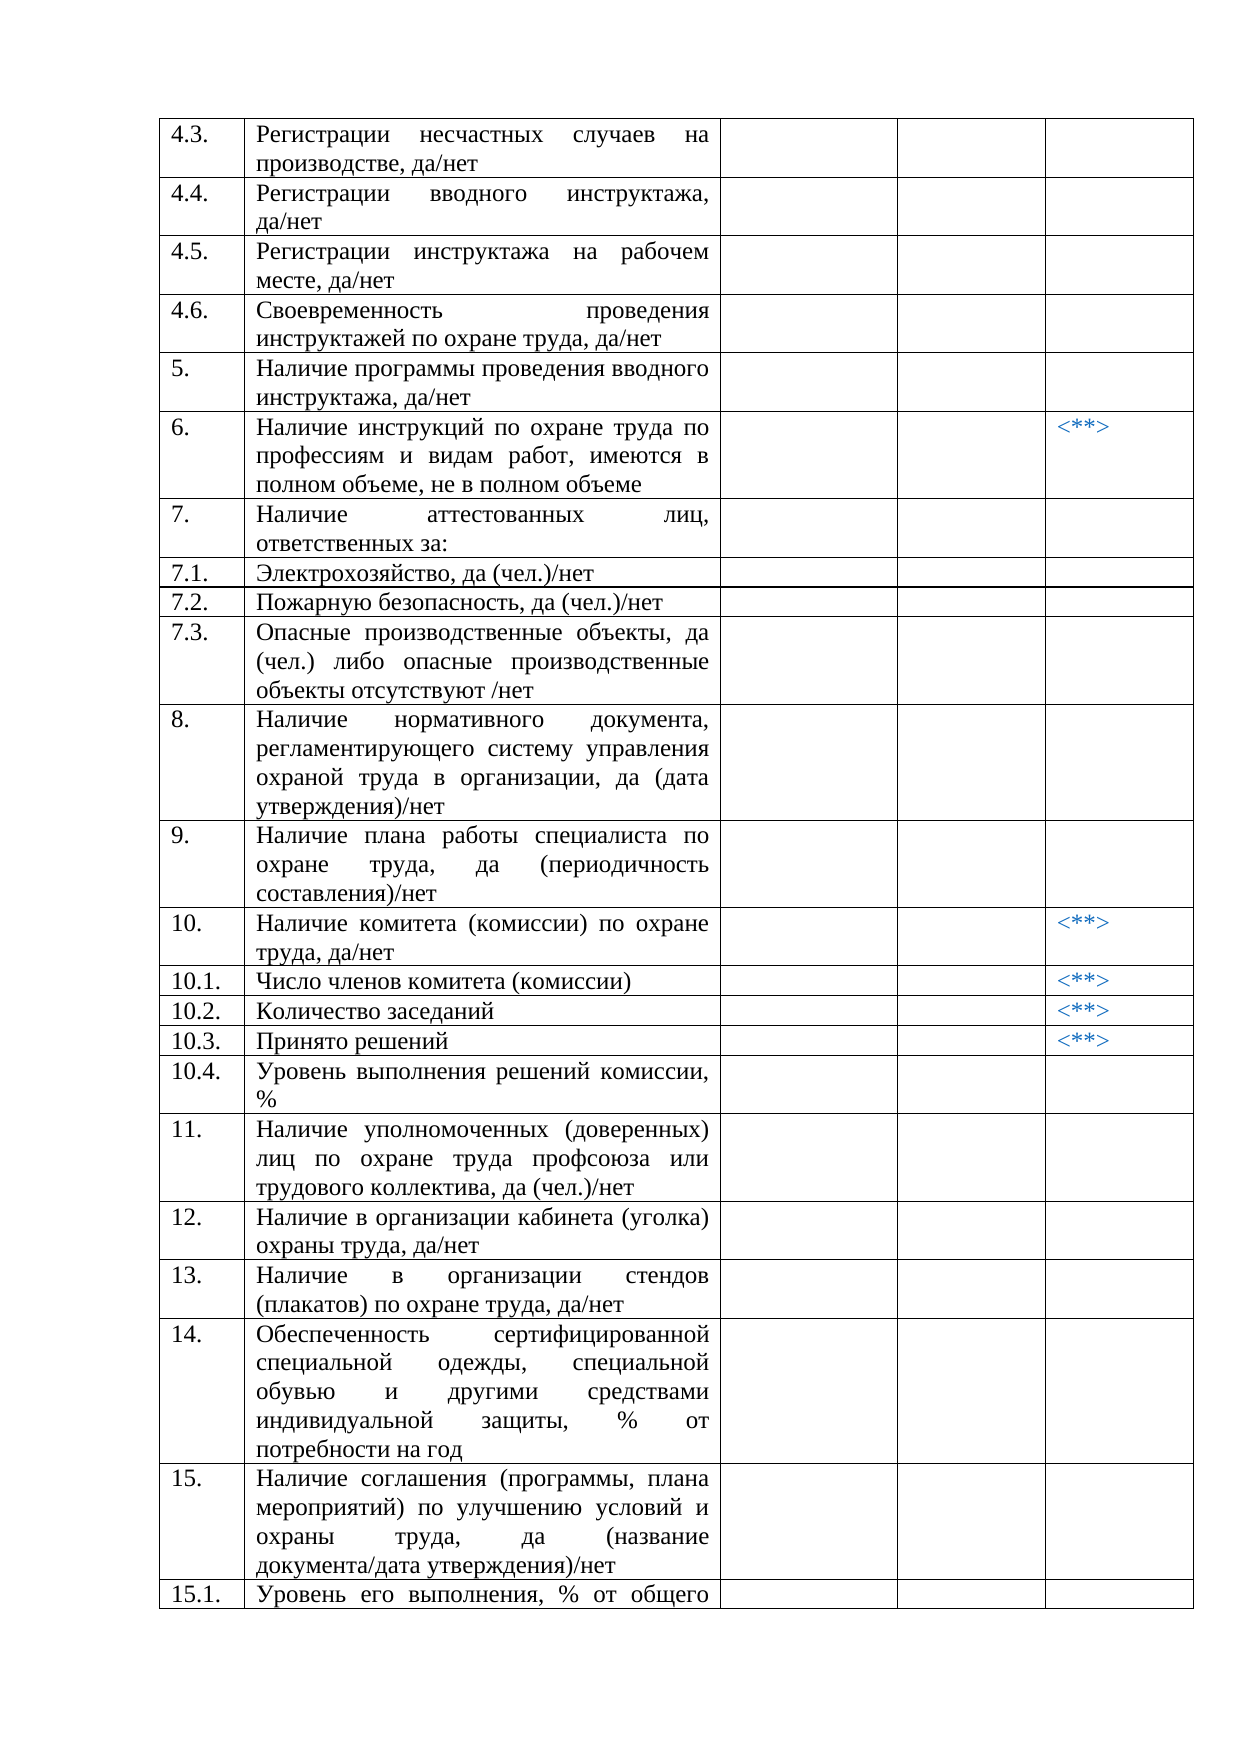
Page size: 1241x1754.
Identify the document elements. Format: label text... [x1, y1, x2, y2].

table_cell 10. [160, 908, 244, 965]
table_cell Наличие нормативного документа, регламентирующего систему управления охраной труда в организации, да (дата утверждения)/нет [245, 705, 720, 819]
table_cell [721, 558, 897, 586]
table_cell [898, 966, 1045, 995]
table_cell [721, 1464, 897, 1578]
table_cell [1046, 236, 1193, 294]
table_cell [898, 499, 1045, 557]
table_cell 8. [160, 705, 244, 819]
table_cell 10.2. [160, 996, 244, 1025]
table_cell Наличие соглашения (программы, плана мероприятий) по улучшению условий и охраны труда, да (название документа/дата утверждения)/нет [245, 1464, 720, 1578]
table_cell [898, 1260, 1045, 1318]
table_cell [1046, 1580, 1193, 1608]
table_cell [245, 1580, 720, 1608]
table_cell 12. [160, 1202, 244, 1259]
table_cell Наличие программы проведения вводного инструктажа, да/нет [245, 353, 720, 411]
table_cell Наличие в организации стендов (плакатов) по охране труда, да/нет [245, 1260, 720, 1318]
table_cell [1046, 295, 1193, 352]
table_cell [721, 236, 897, 294]
table_cell 10.1. [160, 966, 244, 995]
table_cell [898, 119, 1045, 177]
table_cell [1046, 1114, 1193, 1201]
table_cell [898, 996, 1045, 1025]
table_cell [721, 1319, 897, 1462]
table_cell Своевременность проведения инструктажей по охране труда, да/нет [245, 295, 720, 352]
table_cell <**> [1046, 412, 1193, 498]
table_cell Число членов комитета (комиссии) [245, 966, 720, 995]
table_cell [721, 966, 897, 995]
table_cell [1046, 1056, 1193, 1113]
table_cell 11. [160, 1114, 244, 1201]
table_cell [898, 821, 1045, 907]
table_cell [898, 617, 1045, 703]
table_cell [1046, 1260, 1193, 1318]
table_cell [898, 353, 1045, 411]
table_cell [721, 705, 897, 819]
table_cell [1046, 558, 1193, 586]
table_cell 4.4. [160, 178, 244, 235]
table_cell [721, 1260, 897, 1318]
table_cell [1046, 588, 1193, 616]
table_cell [898, 1580, 1045, 1608]
table_cell 10.4. [160, 1056, 244, 1113]
table_cell [721, 1580, 897, 1608]
table_cell [721, 1202, 897, 1259]
table_cell Наличие уполномоченных (доверенных) лиц по охране труда профсоюза или трудового коллектива, да (чел.)/нет [245, 1114, 720, 1201]
table_cell [898, 178, 1045, 235]
table_cell [721, 353, 897, 411]
table_cell [721, 908, 897, 965]
table_cell 5. [160, 353, 244, 411]
table_cell [721, 617, 897, 703]
table_cell 7.3. [160, 617, 244, 703]
table_cell Регистрации вводного инструктажа, да/нет [245, 178, 720, 235]
table_cell 7.2. [160, 588, 244, 616]
table_cell [898, 1026, 1045, 1055]
table_cell 7. [160, 499, 244, 557]
table_cell [898, 558, 1045, 586]
table_cell Наличие плана работы специалиста по охране труда, да (периодичность составления)/нет [245, 821, 720, 907]
table_cell [1046, 1464, 1193, 1578]
table_cell <**> [1046, 908, 1193, 965]
table_cell 6. [160, 412, 244, 498]
table_cell 13. [160, 1260, 244, 1318]
table_cell Наличие аттестованных лиц, ответственных за: [245, 499, 720, 557]
table_cell [721, 295, 897, 352]
table_cell [898, 705, 1045, 819]
table_cell [1046, 178, 1193, 235]
table_cell [898, 236, 1045, 294]
table_cell 15.1. [160, 1580, 244, 1608]
table_cell Пожарную безопасность, да (чел.)/нет [245, 588, 720, 616]
table_cell [898, 1319, 1045, 1462]
table_cell [898, 412, 1045, 498]
table_cell [721, 1026, 897, 1055]
table_cell 15. [160, 1464, 244, 1578]
table_cell [721, 1114, 897, 1201]
table_cell [898, 1056, 1045, 1113]
table_cell [1046, 353, 1193, 411]
table_cell Наличие инструкций по охране труда по профессиям и видам работ, имеются в полном объеме, не в полном объеме [245, 412, 720, 498]
table_cell [898, 908, 1045, 965]
table_cell [721, 412, 897, 498]
table_cell <**> [1046, 996, 1193, 1025]
table_cell [898, 1202, 1045, 1259]
table_cell [898, 295, 1045, 352]
table_cell [721, 178, 897, 235]
table_cell [721, 1056, 897, 1113]
table_cell [721, 588, 897, 616]
table_cell [721, 996, 897, 1025]
table_cell [1046, 499, 1193, 557]
table_cell Наличие в организации кабинета (уголка) охраны труда, да/нет [245, 1202, 720, 1259]
table_cell [721, 499, 897, 557]
table_cell [1046, 705, 1193, 819]
table_cell [898, 1464, 1045, 1578]
table_cell 10.3. [160, 1026, 244, 1055]
table_cell 4.6. [160, 295, 244, 352]
table_cell [898, 1114, 1045, 1201]
table_cell Количество заседаний [245, 996, 720, 1025]
table_cell 9. [160, 821, 244, 907]
table_cell [1046, 1319, 1193, 1462]
table_cell 4.5. [160, 236, 244, 294]
table_cell 7.1. [160, 558, 244, 586]
table_cell Электрохозяйство, да (чел.)/нет [245, 558, 720, 586]
table_cell [721, 821, 897, 907]
table_cell Обеспеченность сертифицированной специальной одежды, специальной обувью и другими средствами индивидуальной защиты, % от потребности на год [245, 1319, 720, 1462]
table_cell [721, 119, 897, 177]
table_cell 14. [160, 1319, 244, 1462]
table_cell Опасные производственные объекты, да (чел.) либо опасные производственные объекты отсутствуют /нет [245, 617, 720, 703]
table_cell [1046, 617, 1193, 703]
table_cell <**> [1046, 966, 1193, 995]
table_cell [898, 588, 1045, 616]
table_cell Регистрации инструктажа на рабочем месте, да/нет [245, 236, 720, 294]
table_cell <**> [1046, 1026, 1193, 1055]
table_cell [1046, 1202, 1193, 1259]
table_cell 4.3. [160, 119, 244, 177]
table_cell Регистрации несчастных случаев на производстве, да/нет [245, 119, 720, 177]
table_cell Уровень выполнения решений комиссии, % [245, 1056, 720, 1113]
table_cell [1046, 821, 1193, 907]
table_cell Принято решений [245, 1026, 720, 1055]
table_cell Наличие комитета (комиссии) по охране труда, да/нет [245, 908, 720, 965]
table_cell [1046, 119, 1193, 177]
